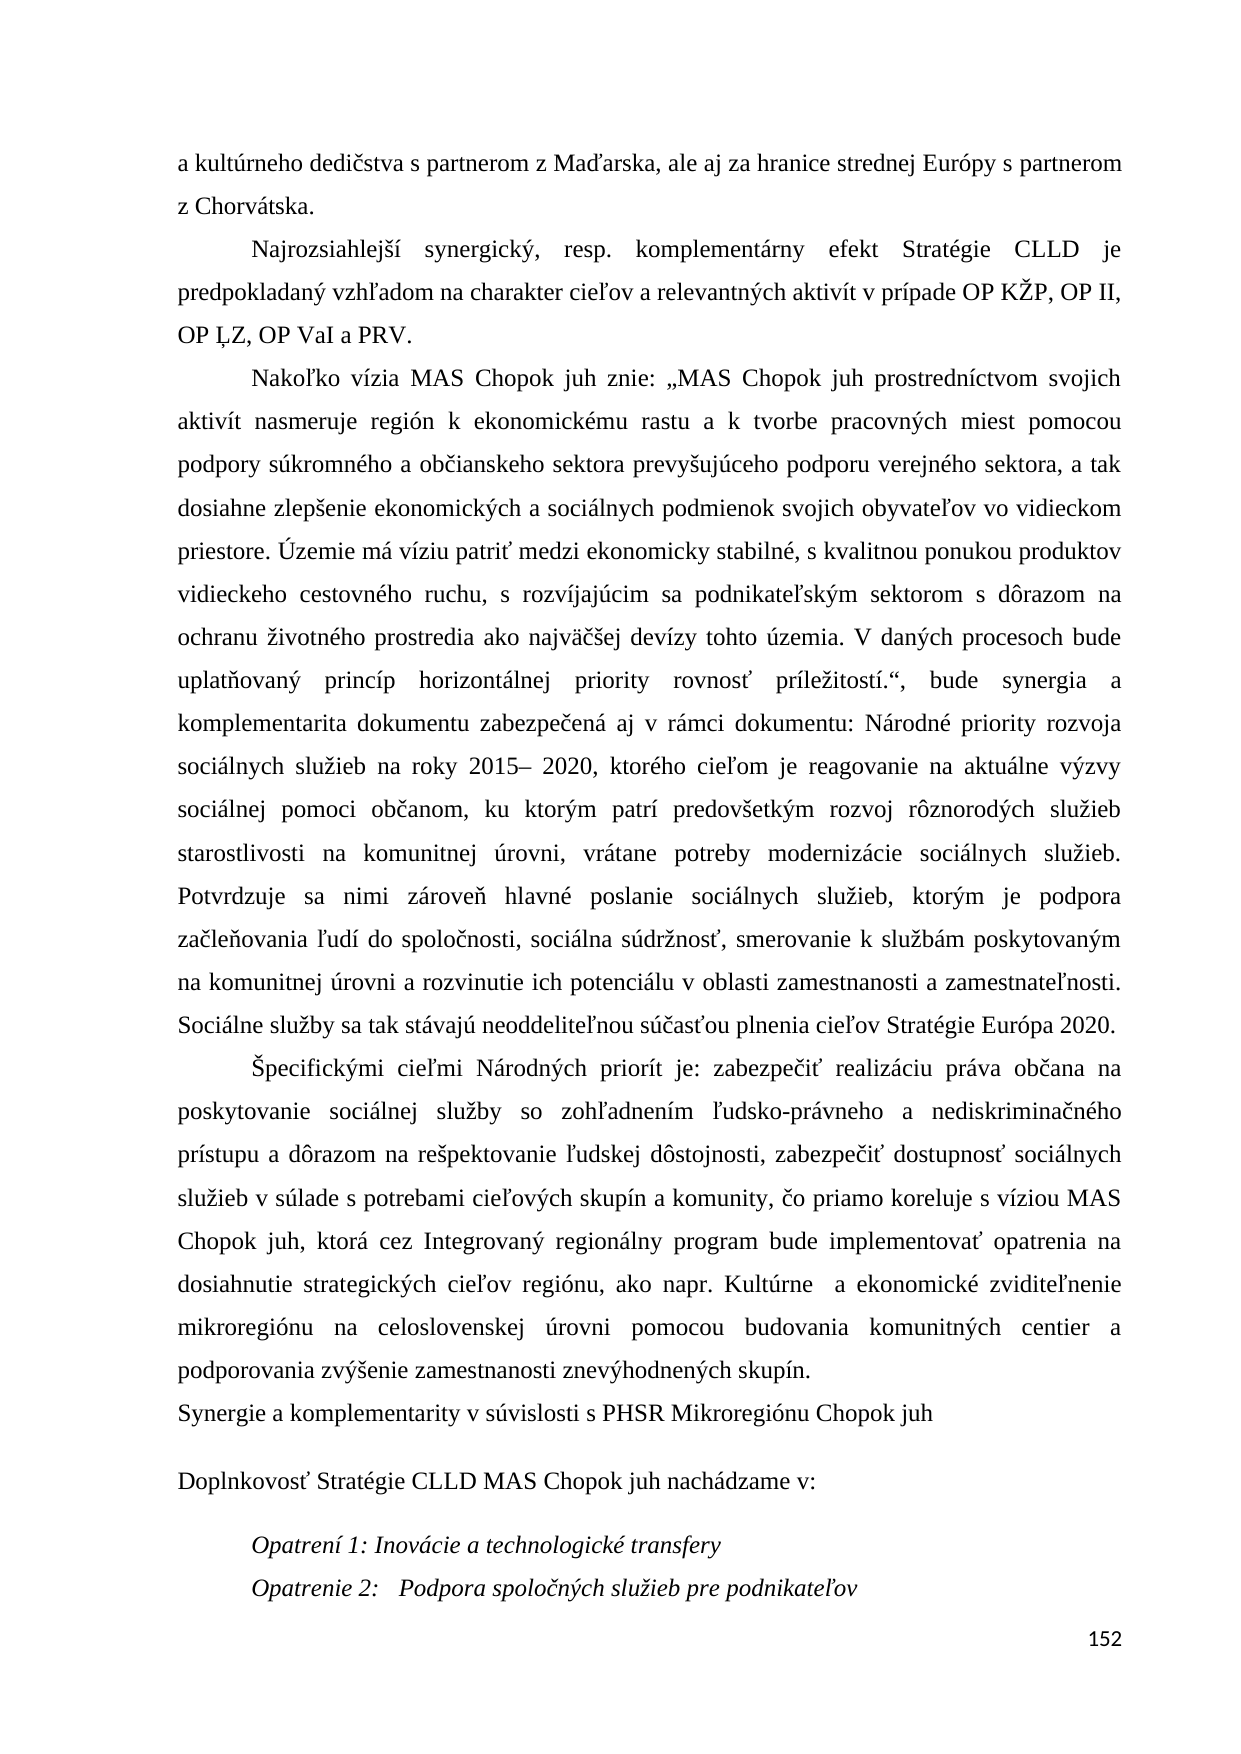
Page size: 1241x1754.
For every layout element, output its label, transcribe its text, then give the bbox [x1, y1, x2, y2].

text Špecifickými cieľmi Národných priorít je: zabezpečiť realizáciu práva občana na poskytovanie sociálnej služby so zohľadnením ľudsko-právneho a nediskriminačného prístupu a dôrazom na rešpektovanie ľudskej dôstojnosti, zabezpečiť dostupnosť sociálnych služieb v súlade s potrebami cieľových skupín a komunity, čo priamo koreluje s víziou MAS Chopok juh, ktorá cez Integrovaný regionálny program bude implementovať opatrenia na dosiahnutie strategických cieľov regiónu, ako napr. Kultúrne a ekonomické zviditeľnenie mikroregiónu na celoslovenskej úrovni pomocou budovania komunitných centier a podporovania zvýšenie zamestnanosti znevýhodnených skupín. [177, 1053, 1122, 1384]
text Opatrenie 2: Podpora spoločných služieb pre podnikateľov [251, 1573, 1122, 1602]
text Doplnkovosť Stratégie CLLD MAS Chopok juh nachádzame v: [177, 1466, 1122, 1495]
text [177, 148, 1122, 219]
text Opatrení 1: Inovácie a technologické transfery [251, 1530, 1122, 1559]
text Najrozsiahlejší synergický, resp. komplementárny efekt Stratégie CLLD je predpokladaný vzhľadom na charakter cieľov a relevantných aktivít v prípade OP KŽP, OP II, OP ĻZ, OP VaI a PRV. [177, 234, 1122, 349]
text Nakoľko vízia MAS Chopok juh znie: „MAS Chopok juh prostredníctvom svojich aktivít nasmeruje región k ekonomickému rastu a k tvorbe pracovných miest pomocou podpory súkromného a občianskeho sektora prevyšujúceho podporu verejného sektora, a tak dosiahne zlepšenie ekonomických a sociálnych podmienok svojich obyvateľov vo vidieckom priestore. Územie má víziu patriť medzi ekonomicky stabilné, s kvalitnou ponukou produktov vidieckeho cestovného ruchu, s rozvíjajúcim sa podnikateľským sektorom s dôrazom na ochranu životného prostredia ako najväčšej devízy tohto územia. V daných procesoch bude uplatňovaný princíp horizontálnej priority rovnosť príležitostí.“, bude synergia a komplementarita dokumentu zabezpečená aj v rámci dokumentu: Národné priority rozvoja sociálnych služieb na roky 2015– 2020, ktorého cieľom je reagovanie na aktuálne výzvy sociálnej pomoci občanom, ku ktorým patrí predovšetkým rozvoj rôznorodých služieb starostlivosti na komunitnej úrovni, vrátane potreby modernizácie sociálnych služieb. Potvrdzuje sa nimi zároveň hlavné poslanie sociálnych služieb, ktorým je podpora začleňovania ľudí do spoločnosti, sociálna súdržnosť, smerovanie k službám poskytovaným na komunitnej úrovni a rozvinutie ich potenciálu v oblasti zamestnanosti a zamestnateľnosti. Sociálne služby sa tak stávajú neoddeliteľnou súčasťou plnenia cieľov Stratégie Európa 2020. [177, 363, 1122, 1039]
text Synergie a komplementarity v súvislosti s PHSR Mikroregiónu Chopok juh [177, 1398, 1122, 1427]
